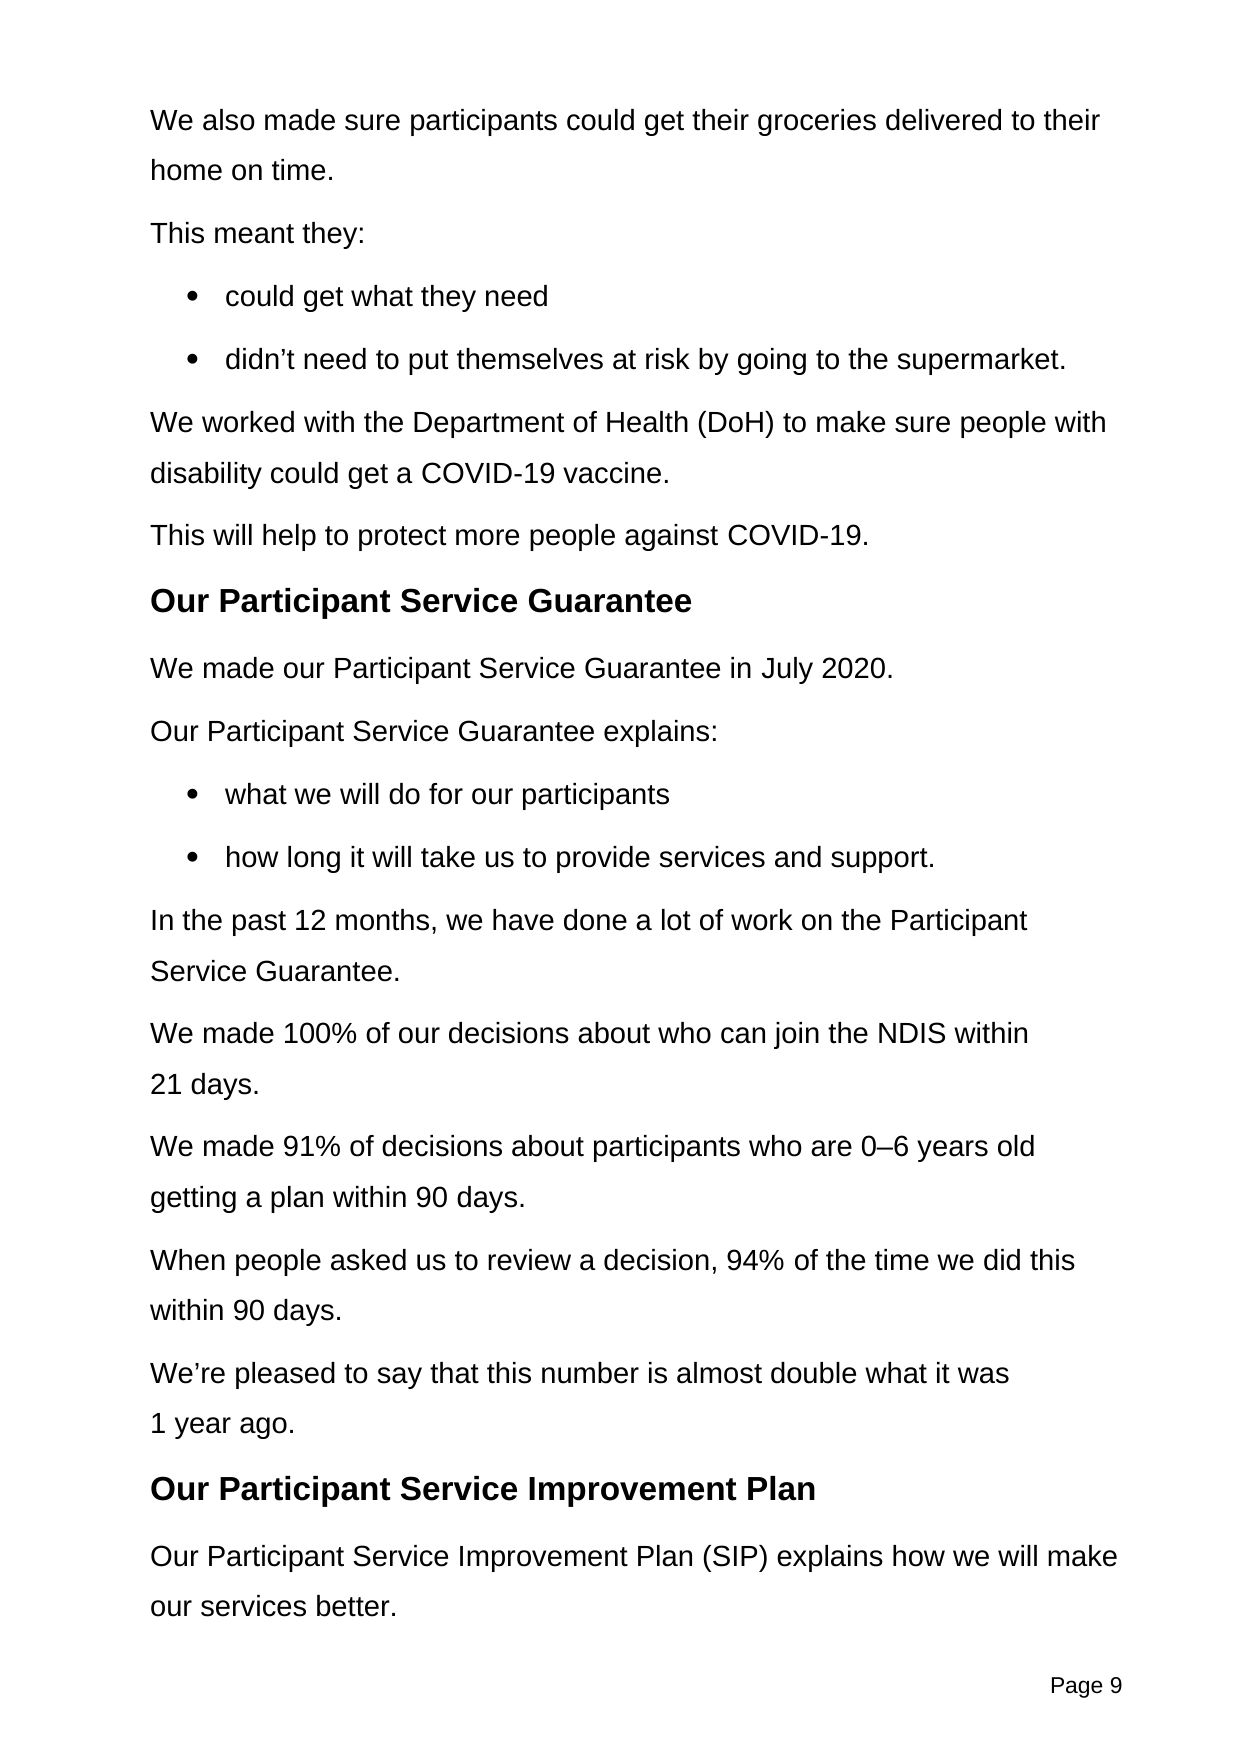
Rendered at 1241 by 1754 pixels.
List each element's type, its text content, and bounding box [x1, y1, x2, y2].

text Our Participant Service Improvement Plan (SIP) explains how we will make our services better. [150, 1539, 1122, 1623]
list didn’t need to put themselves at risk by going to the supermarket. [187, 342, 1122, 376]
text We made 91% of decisions about participants who are 0–6 years old getting a plan within 90 days. [150, 1129, 1122, 1213]
text We made 100% of our decisions about who can join the NDIS within 21 days. [150, 1016, 1122, 1100]
subtitle Our Participant Service Improvement Plan [150, 1469, 1122, 1507]
text We’re pleased to say that this number is almost double what it was 1 year ago. [150, 1356, 1122, 1439]
text We made our Participant Service Guarantee in July 2020. [150, 651, 1122, 685]
text In the past 12 months, we have done a lot of work on the Participant Service Guarantee. [150, 903, 1122, 987]
text This will help to protect more people against COVID-19. [150, 518, 1122, 552]
text When people asked us to review a decision, 94% of the time we did this within 90 days. [150, 1243, 1122, 1326]
text Our Participant Service Guarantee explains: [150, 714, 1122, 748]
text We also made sure participants could get their groceries delivered to their home on time. [150, 103, 1122, 187]
text This meant they: [150, 216, 1122, 250]
subtitle Our Participant Service Guarantee [150, 581, 1122, 620]
list what we will do for our participants [187, 777, 1122, 811]
list how long it will take us to provide services and support. [187, 840, 1122, 874]
list could get what they need [187, 279, 1122, 313]
text We worked with the Department of Health (DoH) to make sure people with disability could get a COVID-19 vaccine. [150, 405, 1122, 489]
